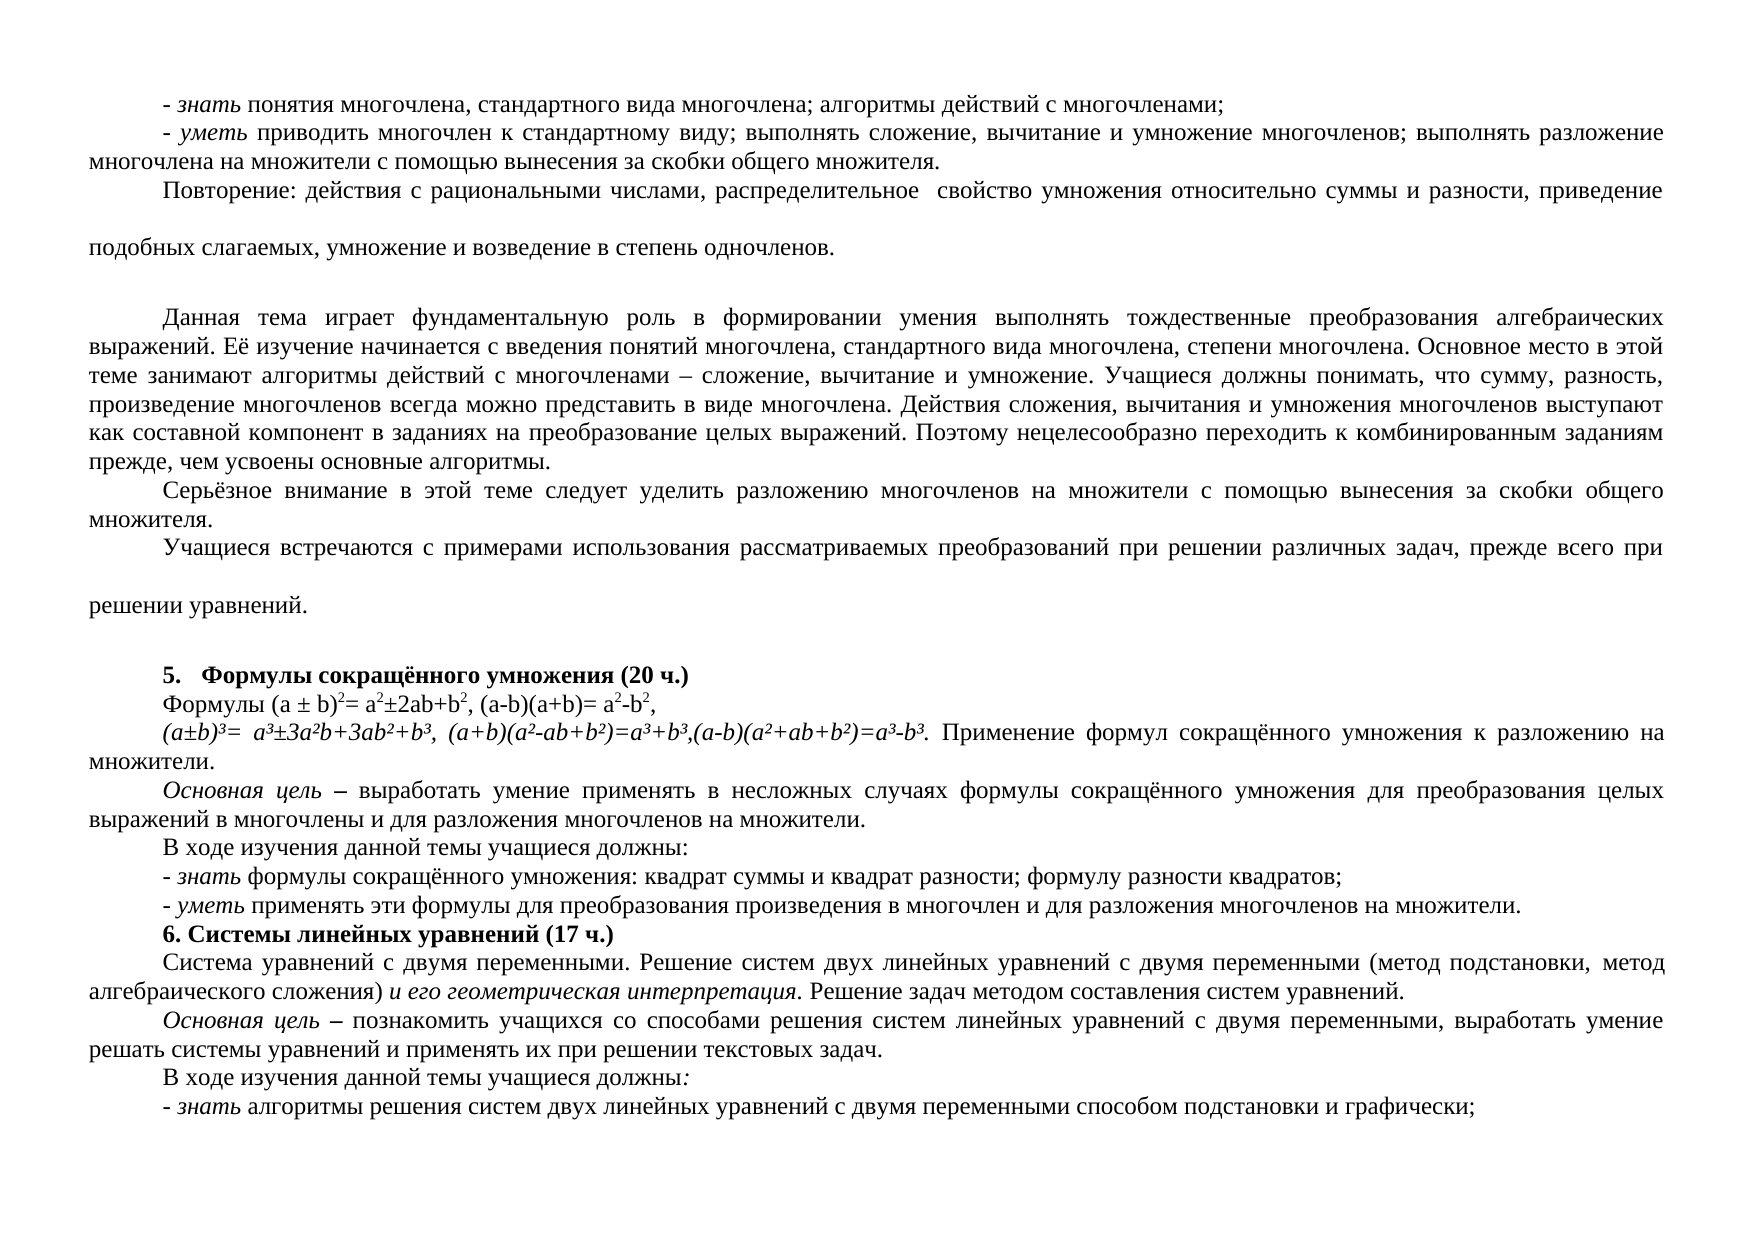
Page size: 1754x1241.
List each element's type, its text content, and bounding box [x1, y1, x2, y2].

list Формулы сокращённого умножения (20 ч.) [89, 660, 1665, 689]
text Формулы (a ± b)2= a2±2ab+b2, (a-b)(a+b)= a2-b2, [89, 689, 1665, 717]
text - знать формулы сокращённого умножения: квадрат суммы и квадрат разности; формулу разности квадратов; [89, 861, 1665, 890]
text Основная цель – познакомить учащихся со способами решения систем линейных уравнений с двумя переменными, выработать умение решать системы уравнений и применять их при решении текстовых задач. [89, 1005, 1665, 1062]
text - знать алгоритмы решения систем двух линейных уравнений с двумя переменными способом подстановки и графически; [89, 1091, 1665, 1120]
text 6. Системы линейных уравнений (17 ч.) [89, 919, 1665, 947]
text В ходе изучения данной темы учащиеся должны: [89, 832, 1665, 861]
text Основная цель – выработать умение применять в несложных случаях формулы сокращённого умножения для преобразования целых выражений в многочлены и для разложения многочленов на множители. [89, 775, 1665, 832]
text Данная тема играет фундаментальную роль в формировании умения выполнять тождественные преобразования алгебраических выражений. Её изучение начинается с введения понятий многочлена, стандартного вида многочлена, степени многочлена. Основное место в этой теме занимают алгоритмы действий с многочленами – сложение, вычитание и умножение. Учащиеся должны понимать, что сумму, разность, произведение многочленов всегда можно представить в виде многочлена. Действия сложения, вычитания и умножения многочленов выступают как составной компонент в заданиях на преобразование целых выражений. Поэтому нецелесообразно переходить к комбинированным заданиям прежде, чем усвоены основные алгоритмы. [89, 302, 1665, 475]
text (а±b)³= a³±3a²b+3ab²+b³, (a+b)(a²-ab+b²)=a³+b³,(a-b)(a²+ab+b²)=a³-b³. Применение формул сокращённого умножения к разложению на множители. [89, 717, 1665, 775]
text Повторение: действия с рациональными числами, распределительное свойство умножения относительно суммы и разности, приведение подобных слагаемых, умножение и возведение в степень одночленов. [89, 175, 1665, 261]
text - уметь применять эти формулы для преобразования произведения в многочлен и для разложения многочленов на множители. [89, 890, 1665, 919]
text Учащиеся встречаются с примерами использования рассматриваемых преобразований при решении различных задач, прежде всего при решении уравнений. [89, 532, 1665, 619]
text - уметь приводить многочлен к стандартному виду; выполнять сложение, вычитание и умножение многочленов; выполнять разложение многочлена на множители с помощью вынесения за скобки общего множителя. [89, 117, 1665, 175]
text В ходе изучения данной темы учащиеся должны: [89, 1062, 1665, 1091]
text Серьёзное внимание в этой теме следует уделить разложению многочленов на множители с помощью вынесения за скобки общего множителя. [89, 475, 1665, 532]
text - знать понятия многочлена, стандартного вида многочлена; алгоритмы действий с многочленами; [89, 89, 1665, 117]
text Система уравнений с двумя переменными. Решение систем двух линейных уравнений с двумя переменными (метод подстановки, метод алгебраического сложения) и его геометрическая интерпретация. Решение задач методом составления систем уравнений. [89, 947, 1665, 1005]
